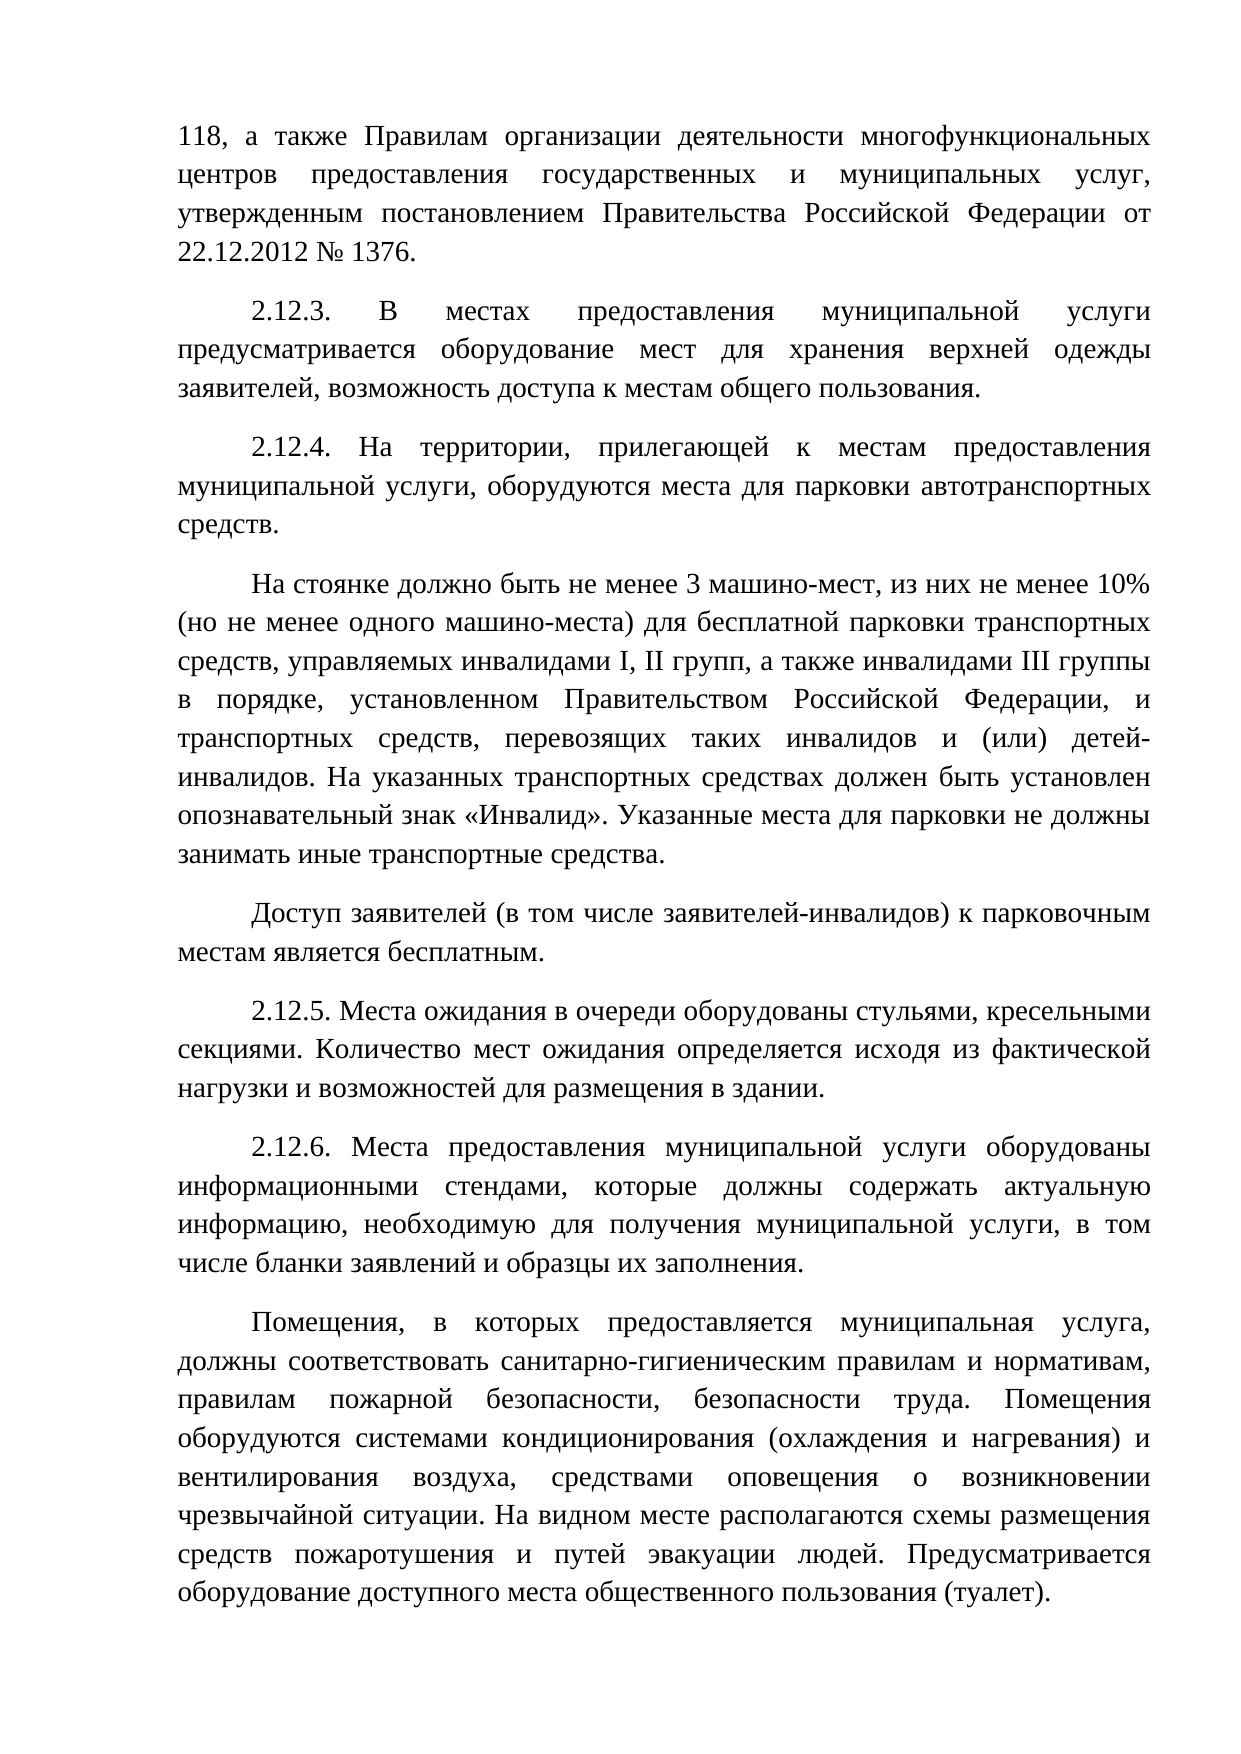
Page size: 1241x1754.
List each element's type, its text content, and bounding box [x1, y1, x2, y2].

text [177, 118, 1152, 267]
text 2.12.6. Места предоставления муниципальной услуги оборудованы информационными стендами, которые должны содержать актуальную информацию, необходимую для получения муниципальной услуги, в том числе бланки заявлений и образцы их заполнения. [177, 1129, 1152, 1279]
text 2.12.3. В местах предоставления муниципальной услуги предусматривается оборудование мест для хранения верхней одежды заявителей, возможность доступа к местам общего пользования. [177, 293, 1152, 404]
text 2.12.5. Места ожидания в очереди оборудованы стульями, кресельными секциями. Количество мест ожидания определяется исходя из фактической нагрузки и возможностей для размещения в здании. [177, 993, 1152, 1104]
text 2.12.4. На территории, прилегающей к местам предоставления муниципальной услуги, оборудуются места для парковки автотранспортных средств. [177, 429, 1152, 540]
text Помещения, в которых предоставляется муниципальная услуга, должны соответствовать санитарно-гигиеническим правилам и нормативам, правилам пожарной безопасности, безопасности труда. Помещения оборудуются системами кондиционирования (охлаждения и нагревания) и вентилирования воздуха, средствами оповещения о возникновении чрезвычайной ситуации. На видном месте располагаются схемы размещения средств пожаротушения и путей эвакуации людей. Предусматривается оборудование доступного места общественного пользования (туалет). [177, 1304, 1152, 1608]
text Доступ заявителей (в том числе заявителей-инвалидов) к парковочным местам является бесплатным. [177, 895, 1152, 967]
text На стоянке должно быть не менее 3 машино-мест, из них не менее 10% (но не менее одного машино-места) для бесплатной парковки транспортных средств, управляемых инвалидами I, II групп, а также инвалидами III группы в порядке, установленном Правительством Российской Федерации, и транспортных средств, перевозящих таких инвалидов и (или) детей-инвалидов. На указанных транспортных средствах должен быть установлен опознавательный знак «Инвалид». Указанные места для парковки не должны занимать иные транспортные средства. [177, 566, 1152, 869]
